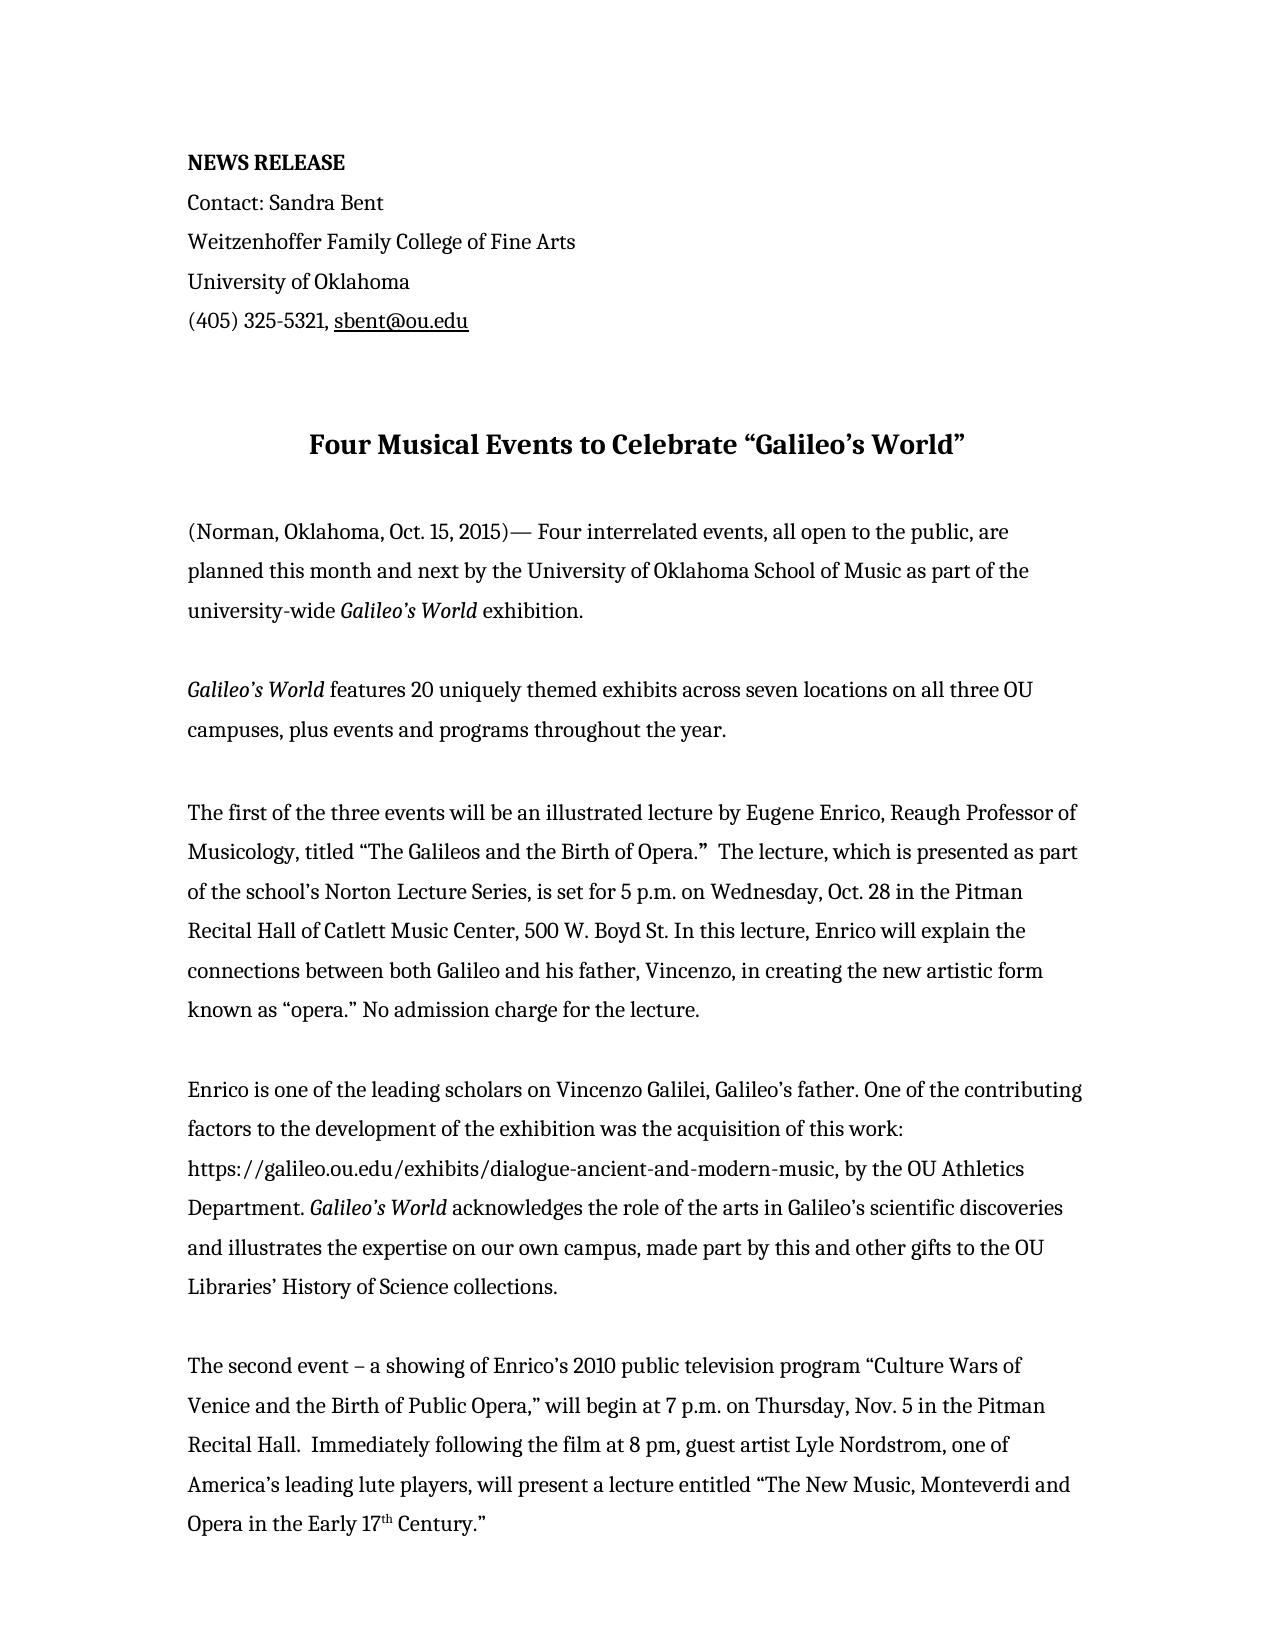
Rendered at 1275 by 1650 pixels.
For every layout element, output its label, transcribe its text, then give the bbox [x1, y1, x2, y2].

text Enrico is one of the leading scholars on Vincenzo Galilei, Galileo’s father. One of the contributing factors to the development of the exhibition was the acquisition of this work: https://galileo.ou.edu/exhibits/dialogue-ancient-and-modern-music, by the OU Athletics Department. Galileo’s World acknowledges the role of the arts in Galileo’s scientific discoveries and illustrates the expertise on our own campus, made part by this and other gifts to the OU Libraries’ History of Science collections. [187, 1076, 1087, 1300]
text Galileo’s World features 20 uniquely themed exhibits across seven locations on all three OU campuses, plus events and programs throughout the year. [187, 677, 1087, 743]
text NEWS RELEASE Contact: Sandra Bent Weitzenhoffer Family College of Fine Arts University of Oklahoma (405) 325-5321, sbent@ou.edu [187, 150, 1087, 334]
text (Norman, Oklahoma, Oct. 15, 2015)— Four interrelated events, all open to the public, are planned this month and next by the University of Oklahoma School of Music as part of the university-wide Galileo’s World exhibition. [187, 519, 1087, 624]
text Four Musical Events to Celebrate “Galileo’s World” [187, 428, 1087, 462]
text The first of the three events will be an illustrated lecture by Eugene Enrico, Reaugh Professor of Musicology, titled “The Galileos and the Birth of Opera.” The lecture, which is presented as part of the school’s Norton Lecture Series, is set for 5 p.m. on Wednesday, Oct. 28 in the Pitman Recital Hall of Catlett Music Center, 500 W. Boyd St. In this lecture, Enrico will explain the connections between both Galileo and his father, Vincenzo, in creating the new artistic form known as “opera.” No admission charge for the lecture. [187, 799, 1087, 1023]
text The second event – a showing of Enrico’s 2010 public television program “Culture Wars of Venice and the Birth of Public Opera,” will begin at 7 p.m. on Thursday, Nov. 5 in the Pitman Recital Hall. Immediately following the film at 8 pm, guest artist Lyle Nordstrom, one of America’s leading lute players, will present a lecture entitled “The New Music, Monteverdi and Opera in the Early 17th Century.” [187, 1353, 1087, 1537]
